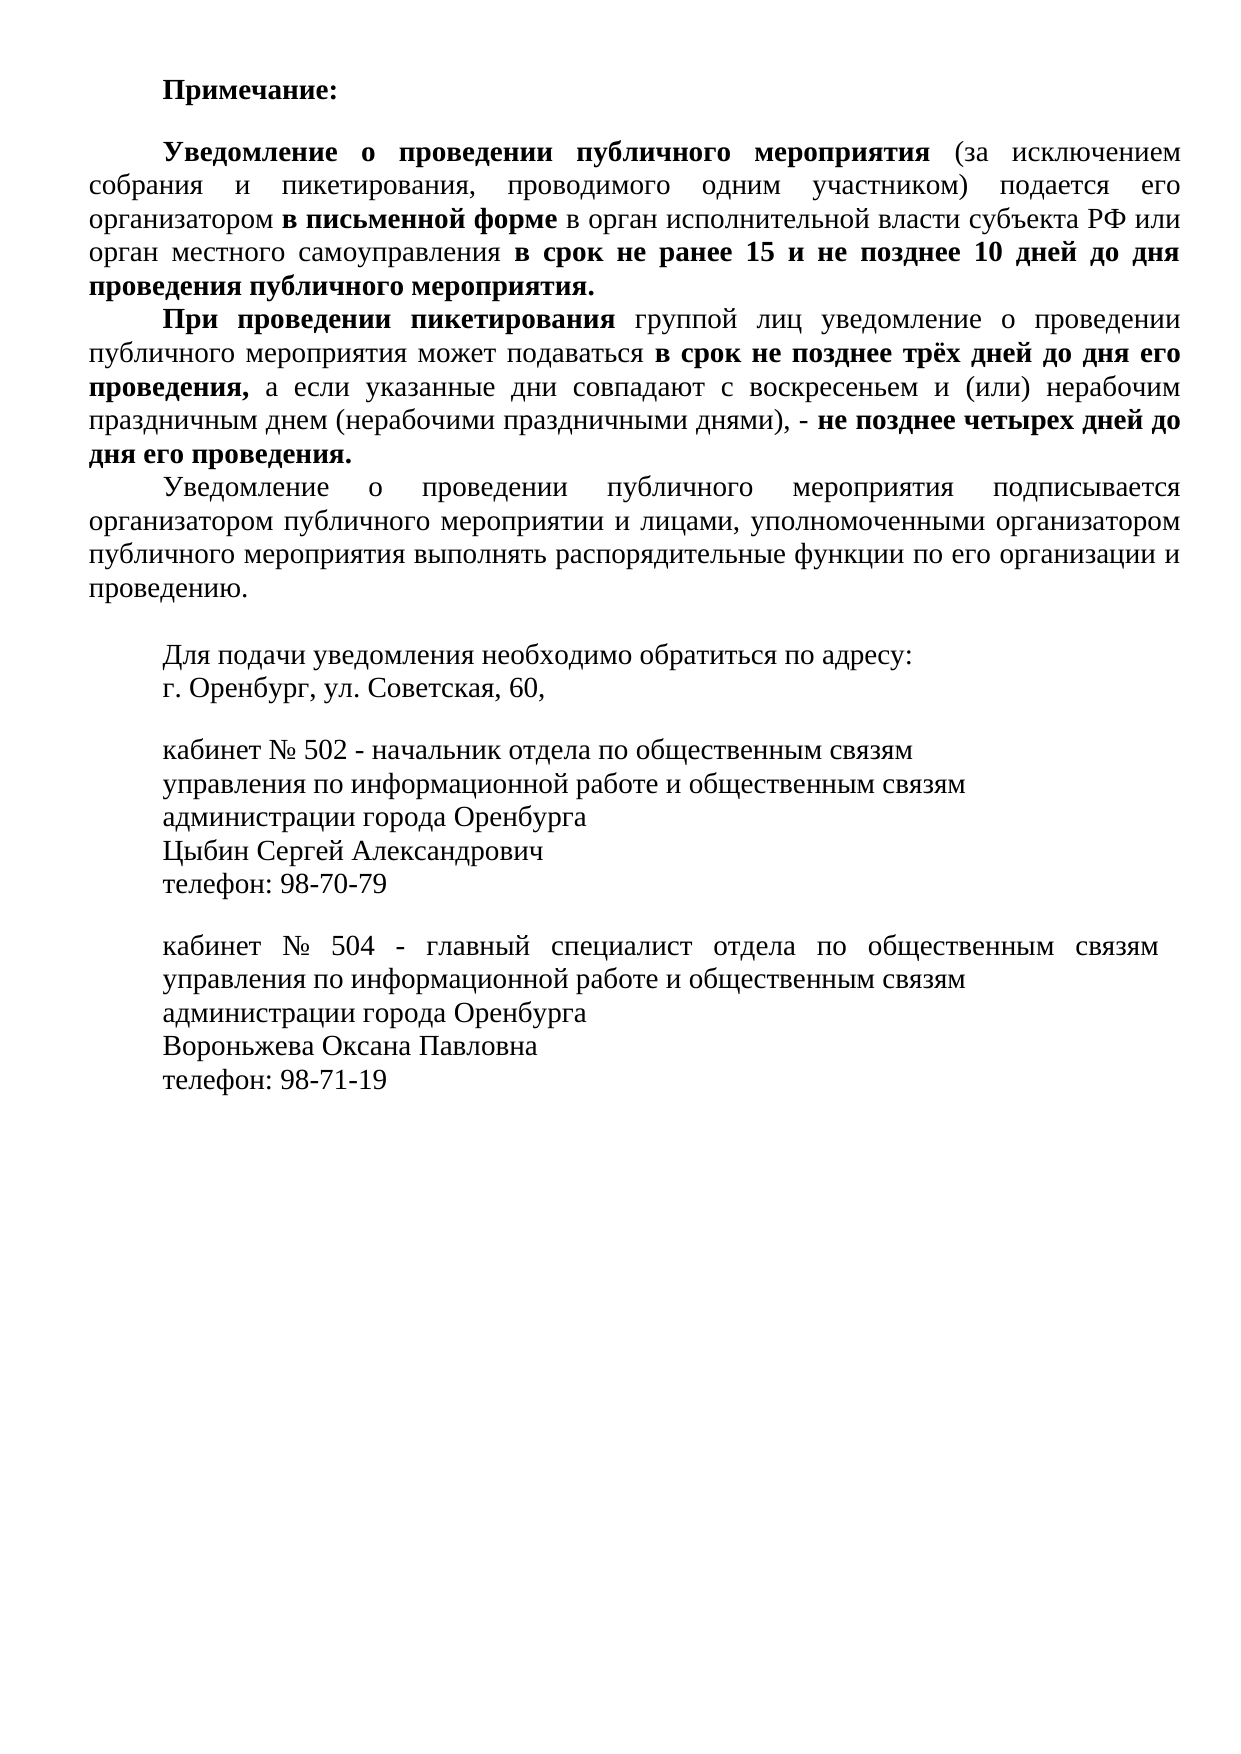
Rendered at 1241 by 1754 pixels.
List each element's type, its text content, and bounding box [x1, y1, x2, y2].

text г. Оренбург, ул. Советская, 60, [89, 671, 1181, 704]
text управления по информационной работе и общественным связям [89, 766, 1181, 799]
text Примечание: [89, 72, 1181, 106]
text Уведомление о проведении публичного мероприятия подписывается организатором публичного мероприятии и лицами, уполномоченными организатором публичного мероприятия выполнять распорядительные функции по его организации и проведению. [89, 469, 1181, 603]
text кабинет № 504 - главный специалист отдела по общественным связям управления по информационной работе и общественным связям [89, 928, 1181, 995]
text администрации города Оренбурга [89, 995, 1181, 1028]
text Вороньжева Оксана Павловна [89, 1028, 1181, 1062]
text Цыбин Сергей Александрович [89, 833, 1181, 866]
text администрации города Оренбурга [89, 799, 1181, 833]
text телефон: 98-71-19 [89, 1062, 1181, 1096]
text При проведении пикетирования группой лиц уведомление о проведении публичного мероприятия может подаваться в срок не позднее трёх дней до дня его проведения, а если указанные дни совпадают с воскресеньем и (или) нерабочим праздничным днем (нерабочими праздничными днями), - не позднее четырех дней до дня его проведения. [89, 302, 1181, 469]
text телефон: 98-70-79 [89, 866, 1181, 900]
text кабинет № 502 - начальник отдела по общественным связям [89, 732, 1181, 766]
text Уведомление о проведении публичного мероприятия (за исключением собрания и пикетирования, проводимого одним участником) подается его организатором в письменной форме в орган исполнительной власти субъекта РФ или орган местного самоуправления в срок не ранее 15 и не позднее 10 дней до дня проведения публичного мероприятия. [89, 134, 1181, 302]
text Для подачи уведомления необходимо обратиться по адресу: [89, 637, 1181, 671]
